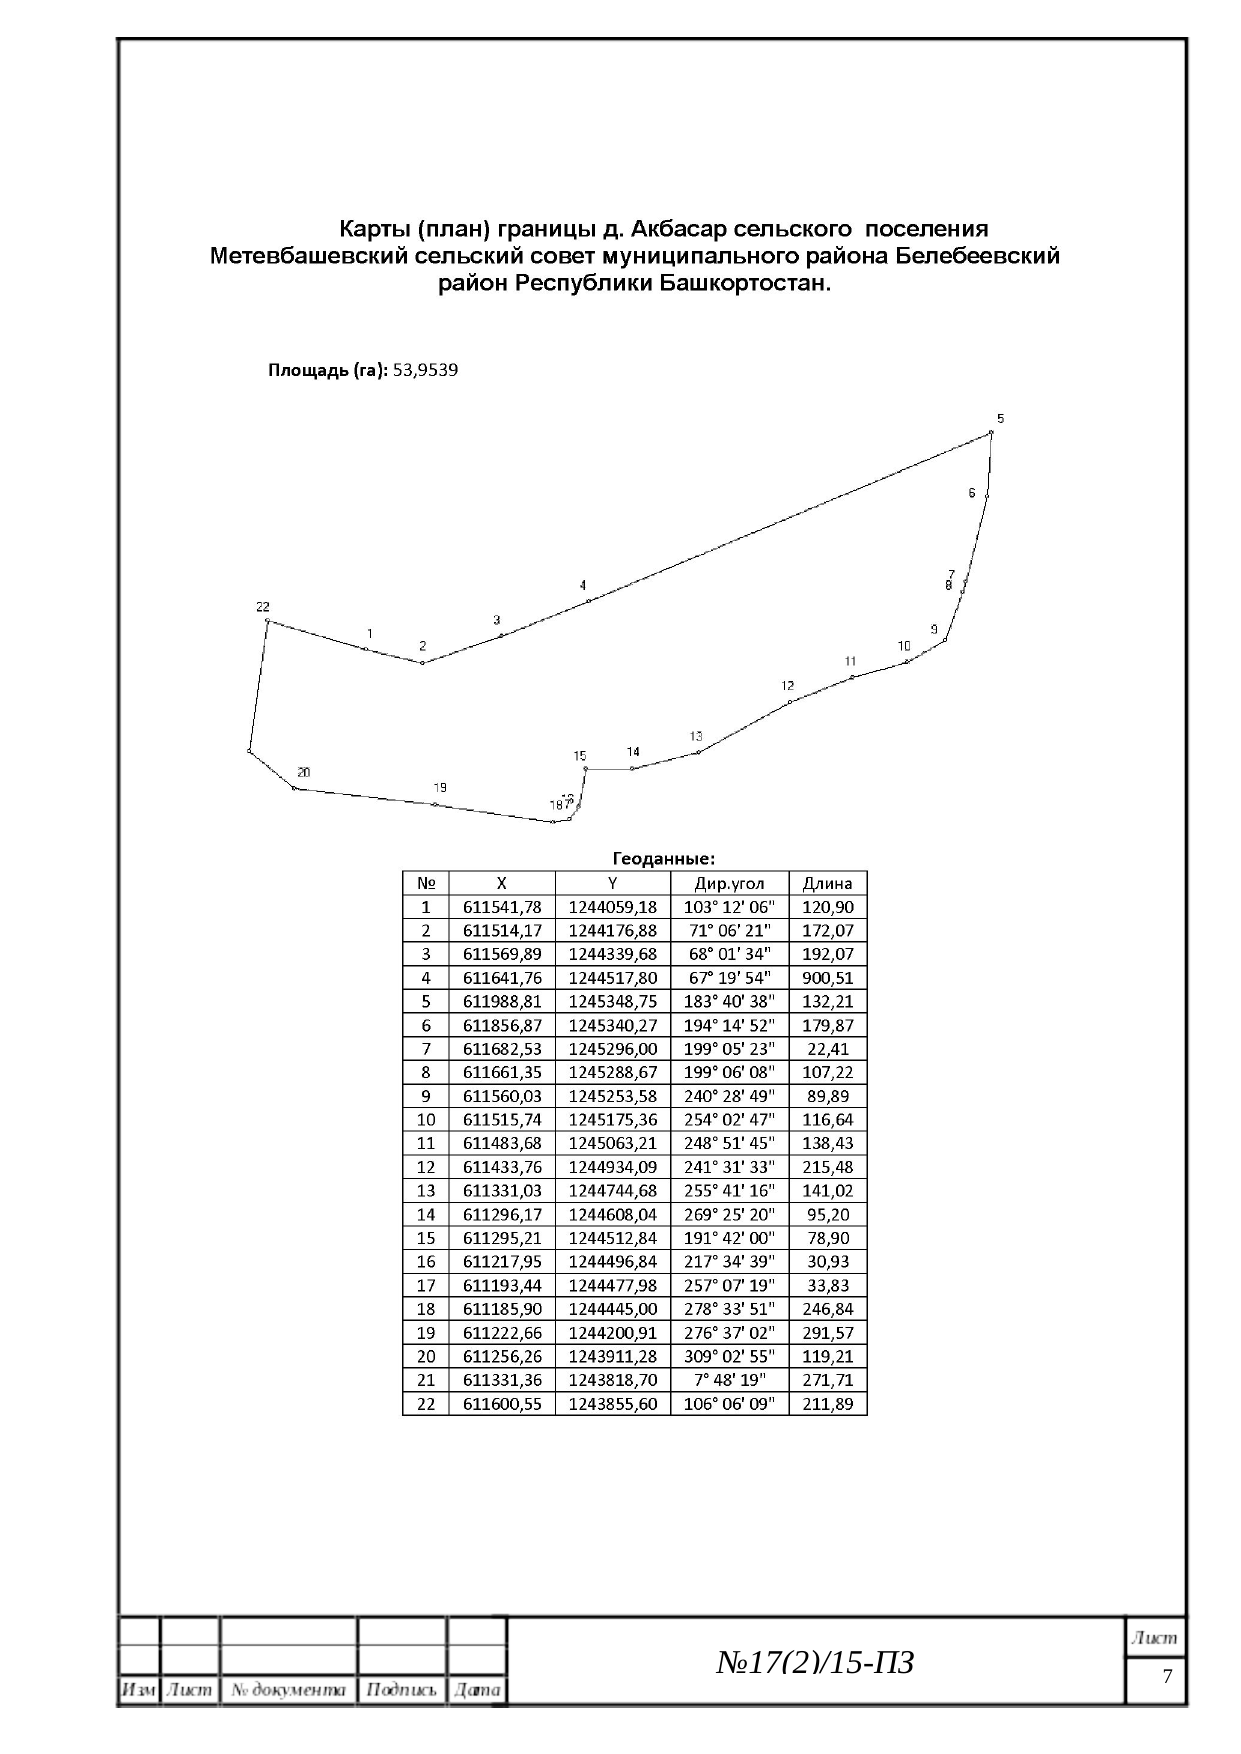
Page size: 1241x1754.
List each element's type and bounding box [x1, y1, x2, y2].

picture [138, 121, 1132, 1526]
